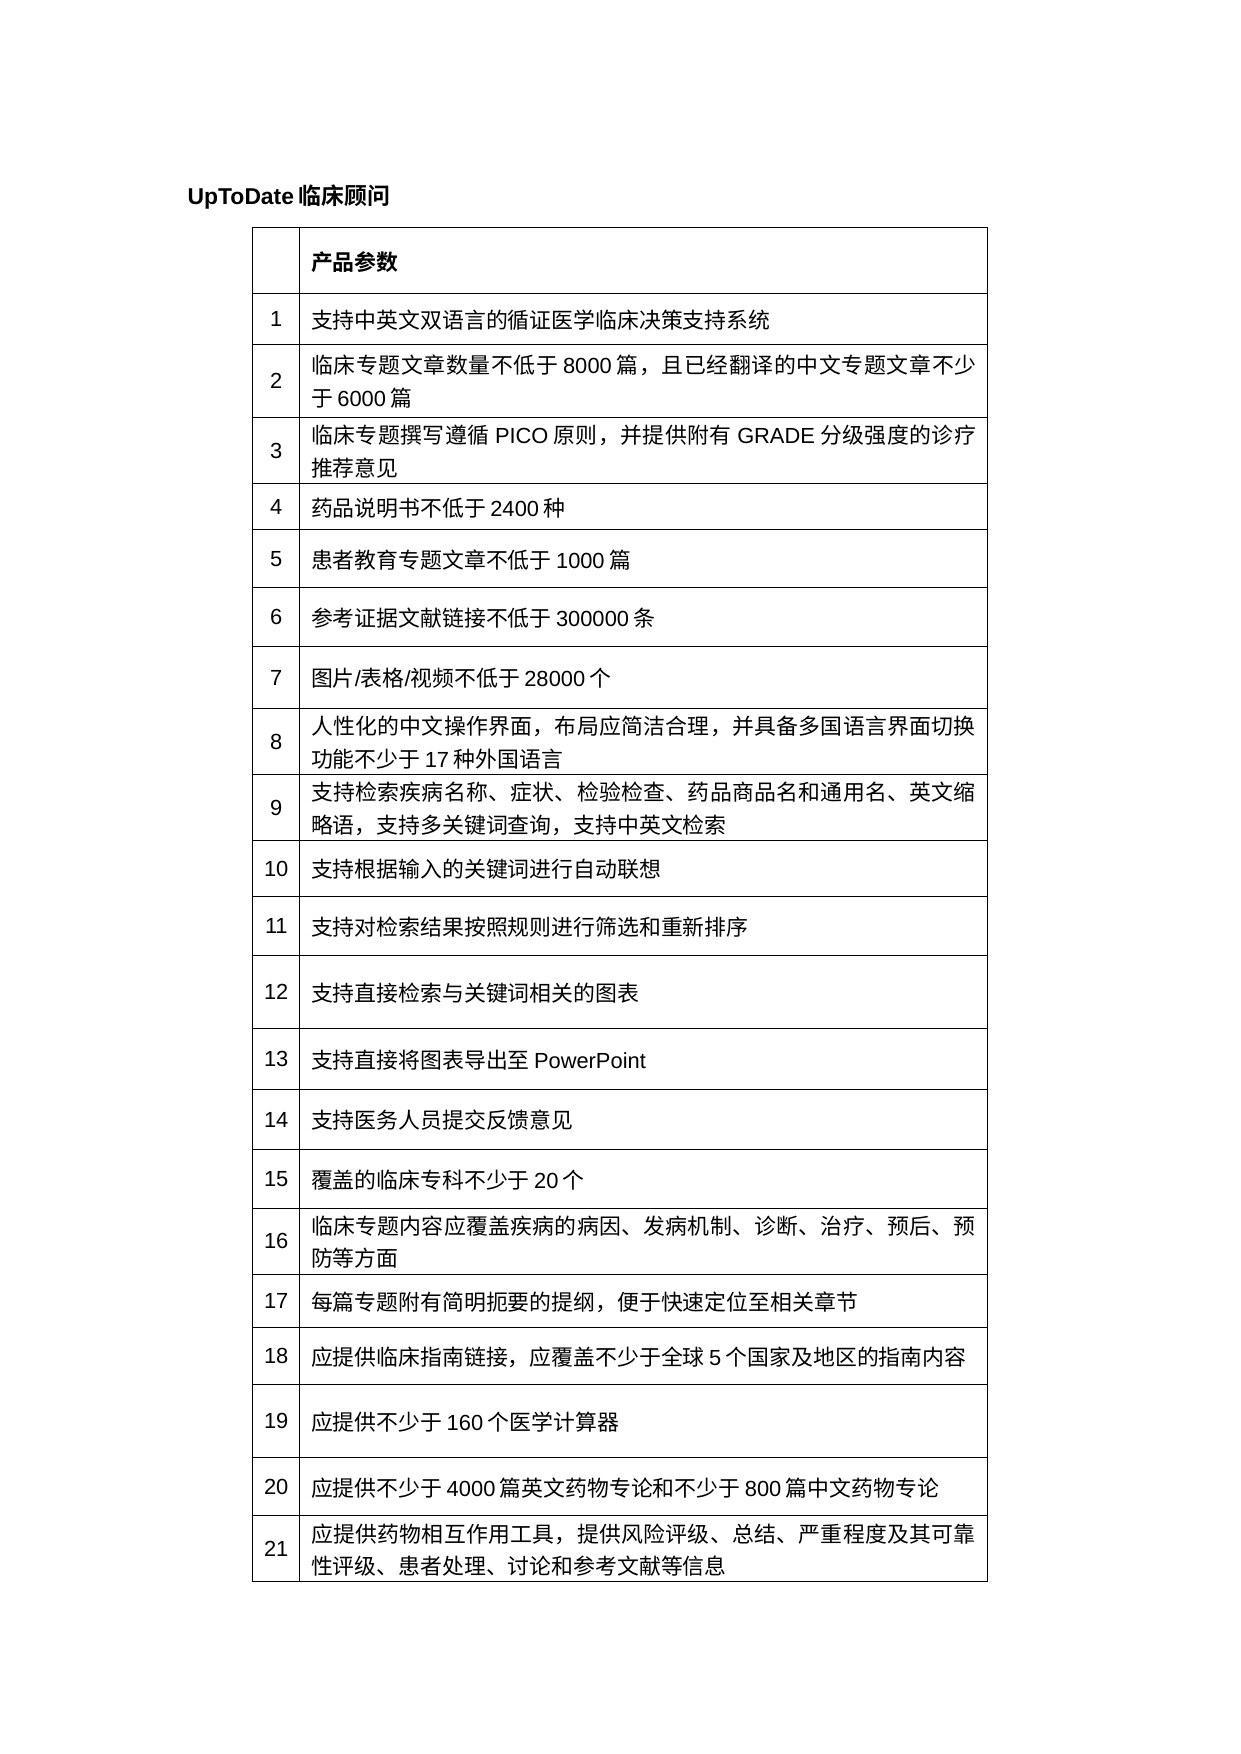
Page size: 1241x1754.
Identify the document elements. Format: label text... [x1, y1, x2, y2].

table_cell 6 [253, 588, 299, 646]
table_cell 临床专题撰写遵循PICO原则，并提供附有GRADE分级强度的诊疗推荐意见 [300, 418, 987, 483]
table_cell 16 [253, 1209, 299, 1273]
table_cell 18 [253, 1328, 299, 1384]
table_cell 5 [253, 530, 299, 587]
table_cell 2 [253, 345, 299, 417]
table_cell 13 [253, 1029, 299, 1088]
table_cell 临床专题内容应覆盖疾病的病因、发病机制、诊断、治疗、预后、预防等方面 [300, 1209, 987, 1273]
table_cell 3 [253, 418, 299, 483]
table_header 产品参数 [300, 228, 987, 293]
table_cell 21 [253, 1516, 299, 1581]
table_cell 应提供临床指南链接，应覆盖不少于全球5个国家及地区的指南内容 [300, 1328, 987, 1384]
table_cell 支持中英文双语言的循证医学临床决策支持系统 [300, 294, 987, 343]
table_cell 17 [253, 1275, 299, 1327]
table_cell 应提供药物相互作用工具，提供风险评级、总结、严重程度及其可靠性评级、患者处理、讨论和参考文献等信息 [300, 1516, 987, 1581]
table_cell 支持根据输入的关键词进行自动联想 [300, 841, 987, 896]
table_cell 支持对检索结果按照规则进行筛选和重新排序 [300, 897, 987, 955]
table_cell 每篇专题附有简明扼要的提纲，便于快速定位至相关章节 [300, 1275, 987, 1327]
table_cell 4 [253, 484, 299, 529]
table_cell 20 [253, 1458, 299, 1515]
table_cell 覆盖的临床专科不少于20个 [300, 1150, 987, 1207]
table_cell 14 [253, 1090, 299, 1149]
table_cell 12 [253, 956, 299, 1028]
table_header [253, 228, 299, 293]
text UpToDate临床顾问 [187, 162, 1053, 227]
table_cell 1 [253, 294, 299, 343]
table_cell 11 [253, 897, 299, 955]
table_cell 19 [253, 1385, 299, 1457]
table_cell 图片/表格/视频不低于28000个 [300, 647, 987, 708]
table_cell 应提供不少于4000篇英文药物专论和不少于800篇中文药物专论 [300, 1458, 987, 1515]
table_cell 应提供不少于160个医学计算器 [300, 1385, 987, 1457]
table_cell 患者教育专题文章不低于1000篇 [300, 530, 987, 587]
table_cell 药品说明书不低于2400种 [300, 484, 987, 529]
table_cell 9 [253, 775, 299, 840]
table_cell 10 [253, 841, 299, 896]
table_cell 支持直接将图表导出至PowerPoint [300, 1029, 987, 1088]
table_cell 支持直接检索与关键词相关的图表 [300, 956, 987, 1028]
table_cell 支持检索疾病名称、症状、检验检查、药品商品名和通用名、英文缩略语，支持多关键词查询，支持中英文检索 [300, 775, 987, 840]
table_cell 8 [253, 709, 299, 774]
table_cell 参考证据文献链接不低于300000条 [300, 588, 987, 646]
table_cell 15 [253, 1150, 299, 1207]
table_cell 人性化的中文操作界面，布局应简洁合理，并具备多国语言界面切换功能不少于17种外国语言 [300, 709, 987, 774]
table_cell 支持医务人员提交反馈意见 [300, 1090, 987, 1149]
table_cell 临床专题文章数量不低于8000篇，且已经翻译的中文专题文章不少于6000篇 [300, 345, 987, 417]
table_cell 7 [253, 647, 299, 708]
